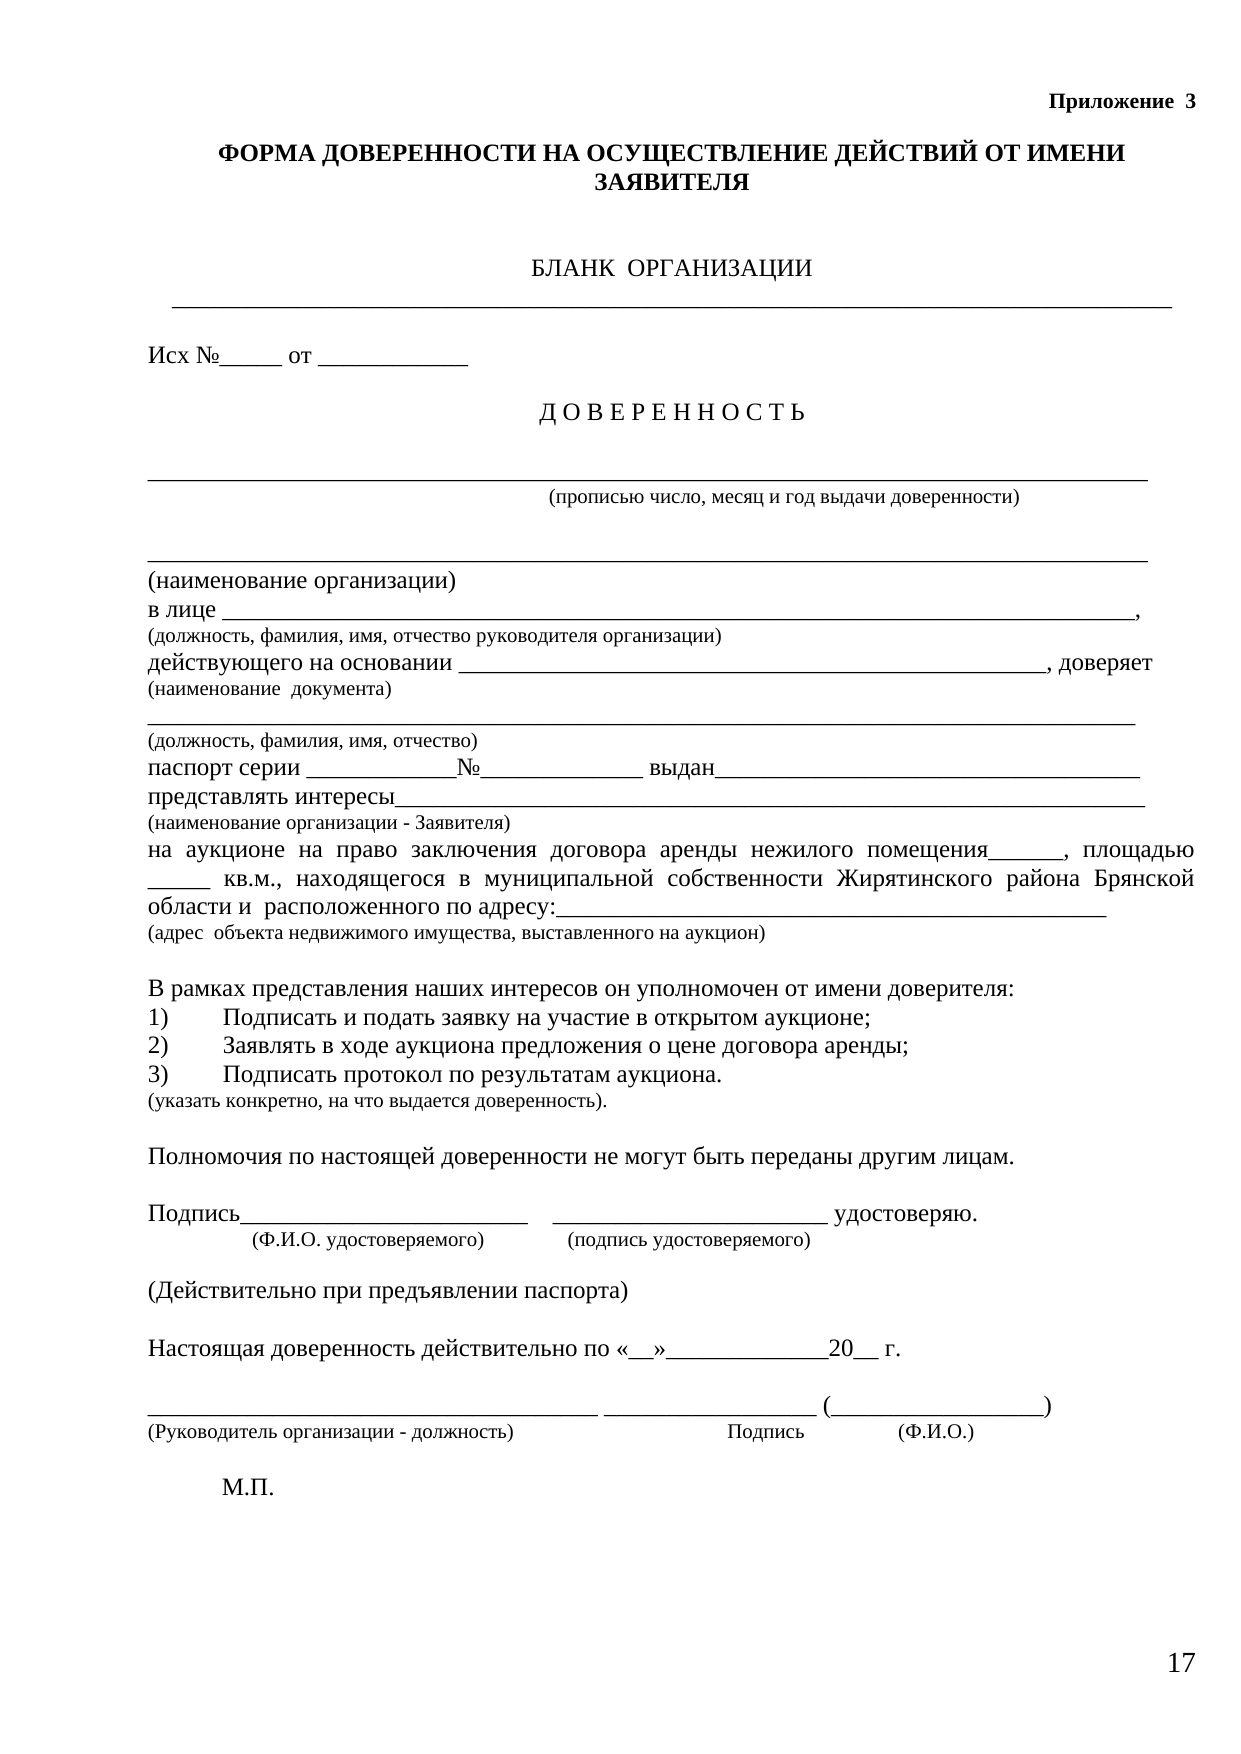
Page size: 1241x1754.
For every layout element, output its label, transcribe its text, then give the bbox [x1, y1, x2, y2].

text (должность, фамилия, имя, отчество) [148, 728, 1196, 752]
text В рамках представления наших интересов он уполномочен от имени доверителя: [148, 973, 1196, 1002]
text паспорт серии ____________№_____________ выдан__________________________________ [148, 752, 1196, 781]
text (должность, фамилия, имя, отчество руководителя организации) [148, 623, 1196, 647]
text (наименование организации - Заявителя) [148, 810, 1196, 834]
text в лице _________________________________________________________________________, [148, 594, 1196, 623]
text ____________________________________ _________________ (_________________) [148, 1390, 1196, 1419]
text М.П. [148, 1472, 1196, 1500]
list Заявлять в ходе аукциона предложения о цене договора аренды; [148, 1030, 1196, 1059]
text _______________________________________________________________________________ [148, 699, 1196, 728]
list Подписать и подать заявку на участие в открытом аукционе; [148, 1002, 1196, 1030]
text на аукционе на право заключения договора аренды нежилого помещения______, площадью _____ кв.м., находящегося в муниципальной собственности Жирятинского района Брянской области и расположенного по адресу:____________________________________________ [148, 834, 1196, 920]
text Исх №_____ от ____________ [148, 340, 1196, 368]
text (наименование организации) [148, 565, 1196, 594]
text (указать конкретно, на что выдается доверенность). [148, 1088, 1196, 1112]
text (адрес объекта недвижимого имущества, выставленного на аукцион) [148, 920, 1196, 944]
text Д О В Е Р Е Н Н О С Т Ь [148, 397, 1196, 426]
text (Ф.И.О. удостоверяемого) (подпись удостоверяемого) [148, 1227, 1196, 1251]
text действующего на основании _______________________________________________, доверяет [148, 647, 1196, 675]
text ФОРМА ДОВЕРЕННОСТИ НА ОСУЩЕСТВЛЕНИЕ ДЕЙСТВИЙ ОТ ИМЕНИ ЗАЯВИТЕЛЯ [148, 138, 1196, 196]
list Подписать протокол по результатам аукциона. [148, 1059, 1196, 1088]
text Приложение 3 [148, 88, 1196, 113]
text ________________________________________________________________________________ [148, 282, 1196, 311]
text Полномочия по настоящей доверенности не могут быть переданы другим лицам. [148, 1141, 1196, 1169]
text (прописью число, месяц и год выдачи доверенности) [148, 483, 1196, 508]
text Настоящая доверенность действительно по «__»_____________20__ г. [148, 1333, 1196, 1361]
text ________________________________________________________________________________ [148, 455, 1196, 483]
text БЛАНК ОРГАНИЗАЦИИ [148, 253, 1196, 282]
text ________________________________________________________________________________ [148, 536, 1196, 565]
text (наименование документа) [148, 675, 1196, 699]
text Подпись_______________________ ______________________ удостоверяю. [148, 1198, 1196, 1227]
text представлять интересы____________________________________________________________ [148, 781, 1196, 810]
text (Действительно при предъявлении паспорта) [148, 1275, 1196, 1304]
text (Руководитель организации - должность) Подпись (Ф.И.О.) [148, 1419, 1196, 1443]
